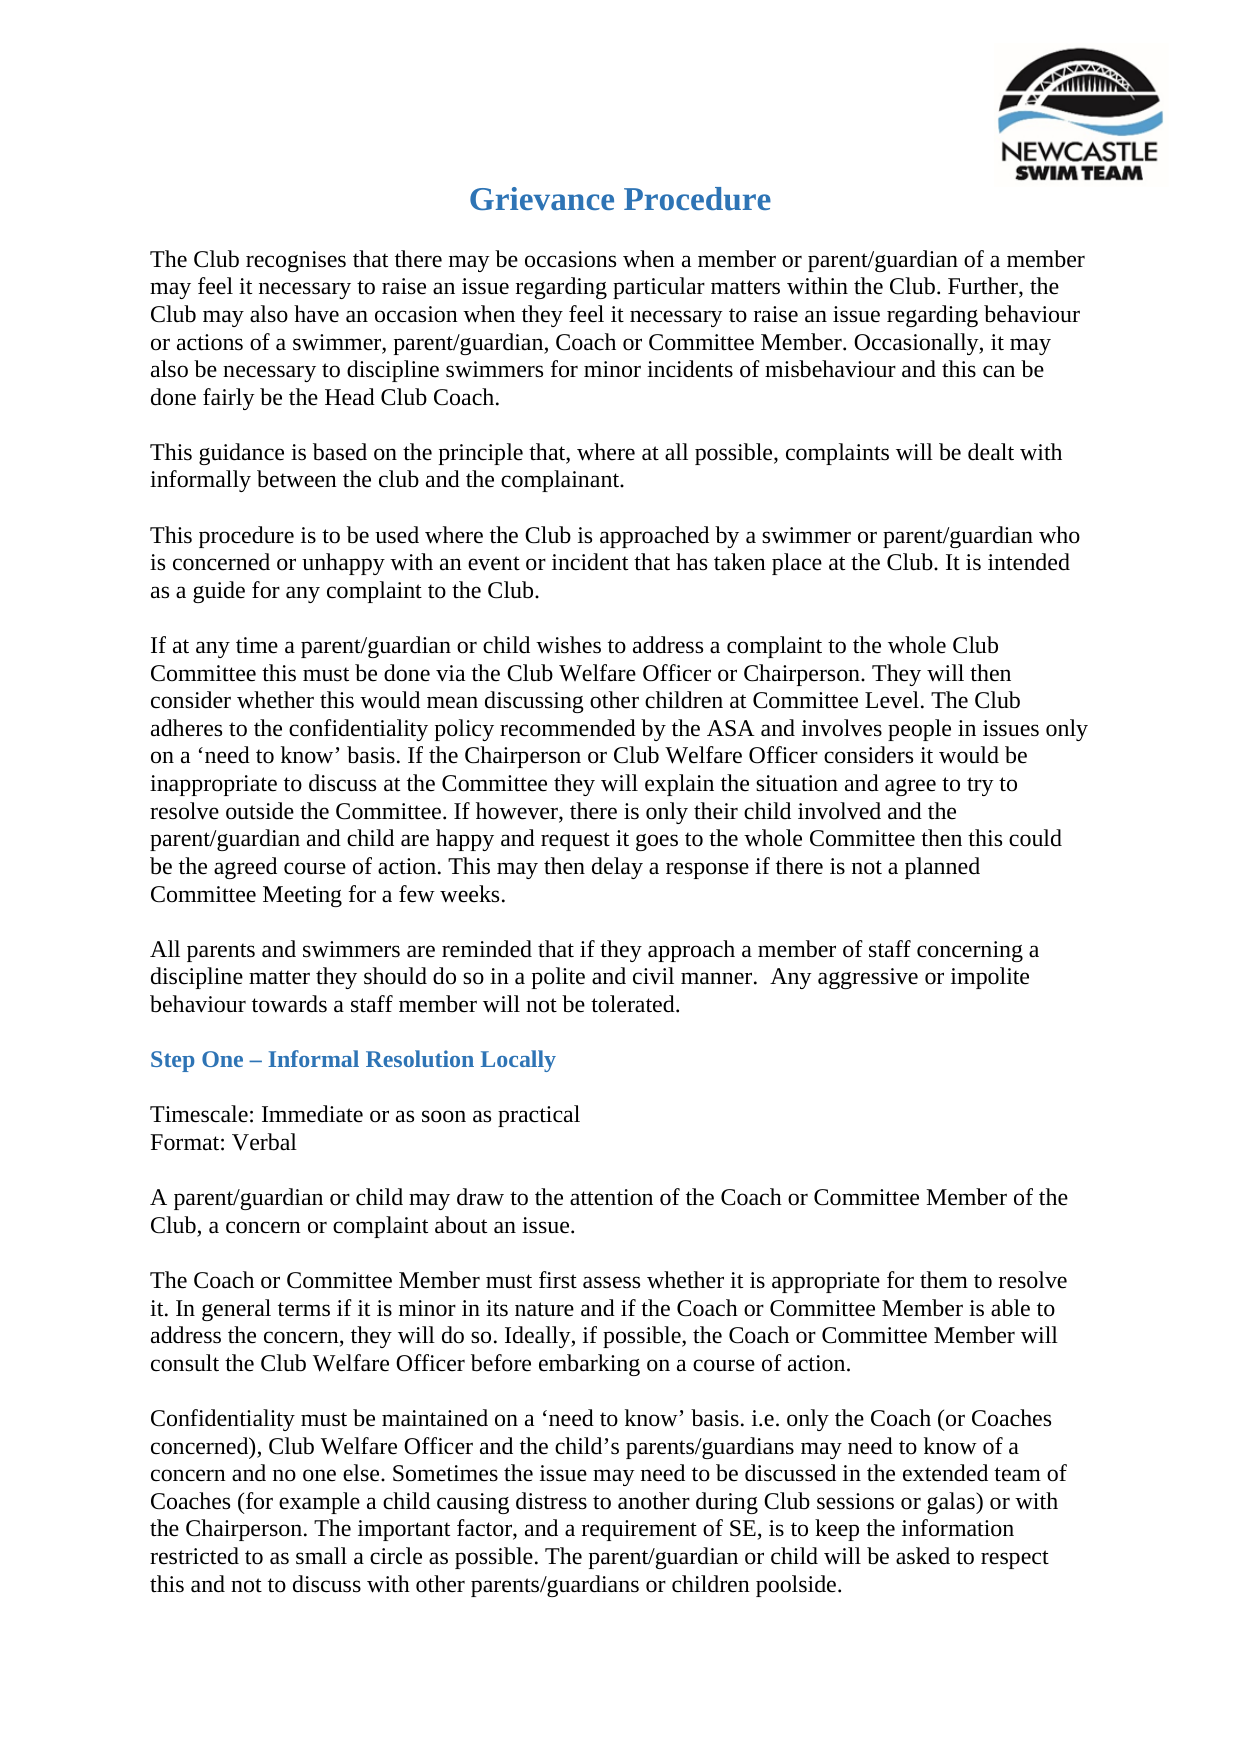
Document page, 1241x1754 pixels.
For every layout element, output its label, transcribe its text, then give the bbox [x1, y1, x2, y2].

text The Club recognises that there may be occasions when a member or parent/guardian of a member may feel it necessary to raise an issue regarding particular matters within the Club. Further, the Club may also have an occasion when they feel it necessary to raise an issue regarding behaviour or actions of a swimmer, parent/guardian, Coach or Committee Member. Occasionally, it may also be necessary to discipline swimmers for minor incidents of misbehaviour and this can be done fairly be the Head Club Coach. [150, 245, 1090, 410]
text All parents and swimmers are reminded that if they approach a member of staff concerning a discipline matter they should do so in a polite and civil manner. Any aggressive or impolite behaviour towards a staff member will not be tolerated. [150, 935, 1090, 1018]
picture [993, 43, 1169, 187]
text This guidance is based on the principle that, where at all possible, complaints will be dealt with informally between the club and the complainant. [150, 438, 1090, 493]
text Grievance Procedure [150, 179, 1090, 217]
text If at any time a parent/guardian or child wishes to address a complaint to the whole Club Committee this must be done via the Club Welfare Officer or Chairperson. They will then consider whether this would mean discussing other children at Committee Level. The Club adheres to the confidentiality policy recommended by the ASA and involves people in issues only on a ‘need to know’ basis. If the Chairperson or Club Welfare Officer considers it would be inappropriate to discuss at the Committee they will explain the situation and agree to try to resolve outside the Committee. If however, there is only their child involved and the parent/guardian and child are happy and request it goes to the whole Committee then this could be the agreed course of action. This may then delay a response if there is not a planned Committee Meeting for a few weeks. [150, 631, 1090, 907]
text Timescale: Immediate or as soon as practical [150, 1100, 1090, 1128]
text A parent/guardian or child may draw to the attention of the Coach or Committee Member of the Club, a concern or complaint about an issue. [150, 1183, 1090, 1238]
text The Coach or Committee Member must first assess whether it is appropriate for them to resolve it. In general terms if it is minor in its nature and if the Coach or Committee Member is able to address the concern, they will do so. Ideally, if possible, the Coach or Committee Member will consult the Club Welfare Officer before embarking on a course of action. [150, 1266, 1090, 1376]
text Confidentiality must be maintained on a ‘need to know’ basis. i.e. only the Coach (or Coaches concerned), Club Welfare Officer and the child’s parents/guardians may need to know of a concern and no one else. Sometimes the issue may need to be discussed in the extended team of Coaches (for example a child causing distress to another during Club sessions or galas) or with the Chairperson. The important factor, and a requirement of SE, is to keep the information restricted to as small a circle as possible. The parent/guardian or child will be asked to respect this and not to discuss with other parents/guardians or children poolside. [150, 1404, 1090, 1597]
text This procedure is to be used where the Club is approached by a swimmer or parent/guardian who is concerned or unhappy with an event or incident that has taken place at the Club. It is intended as a guide for any complaint to the Club. [150, 521, 1090, 603]
text Format: Verbal [150, 1128, 1090, 1156]
text Step One – Informal Resolution Locally [150, 1045, 1090, 1073]
